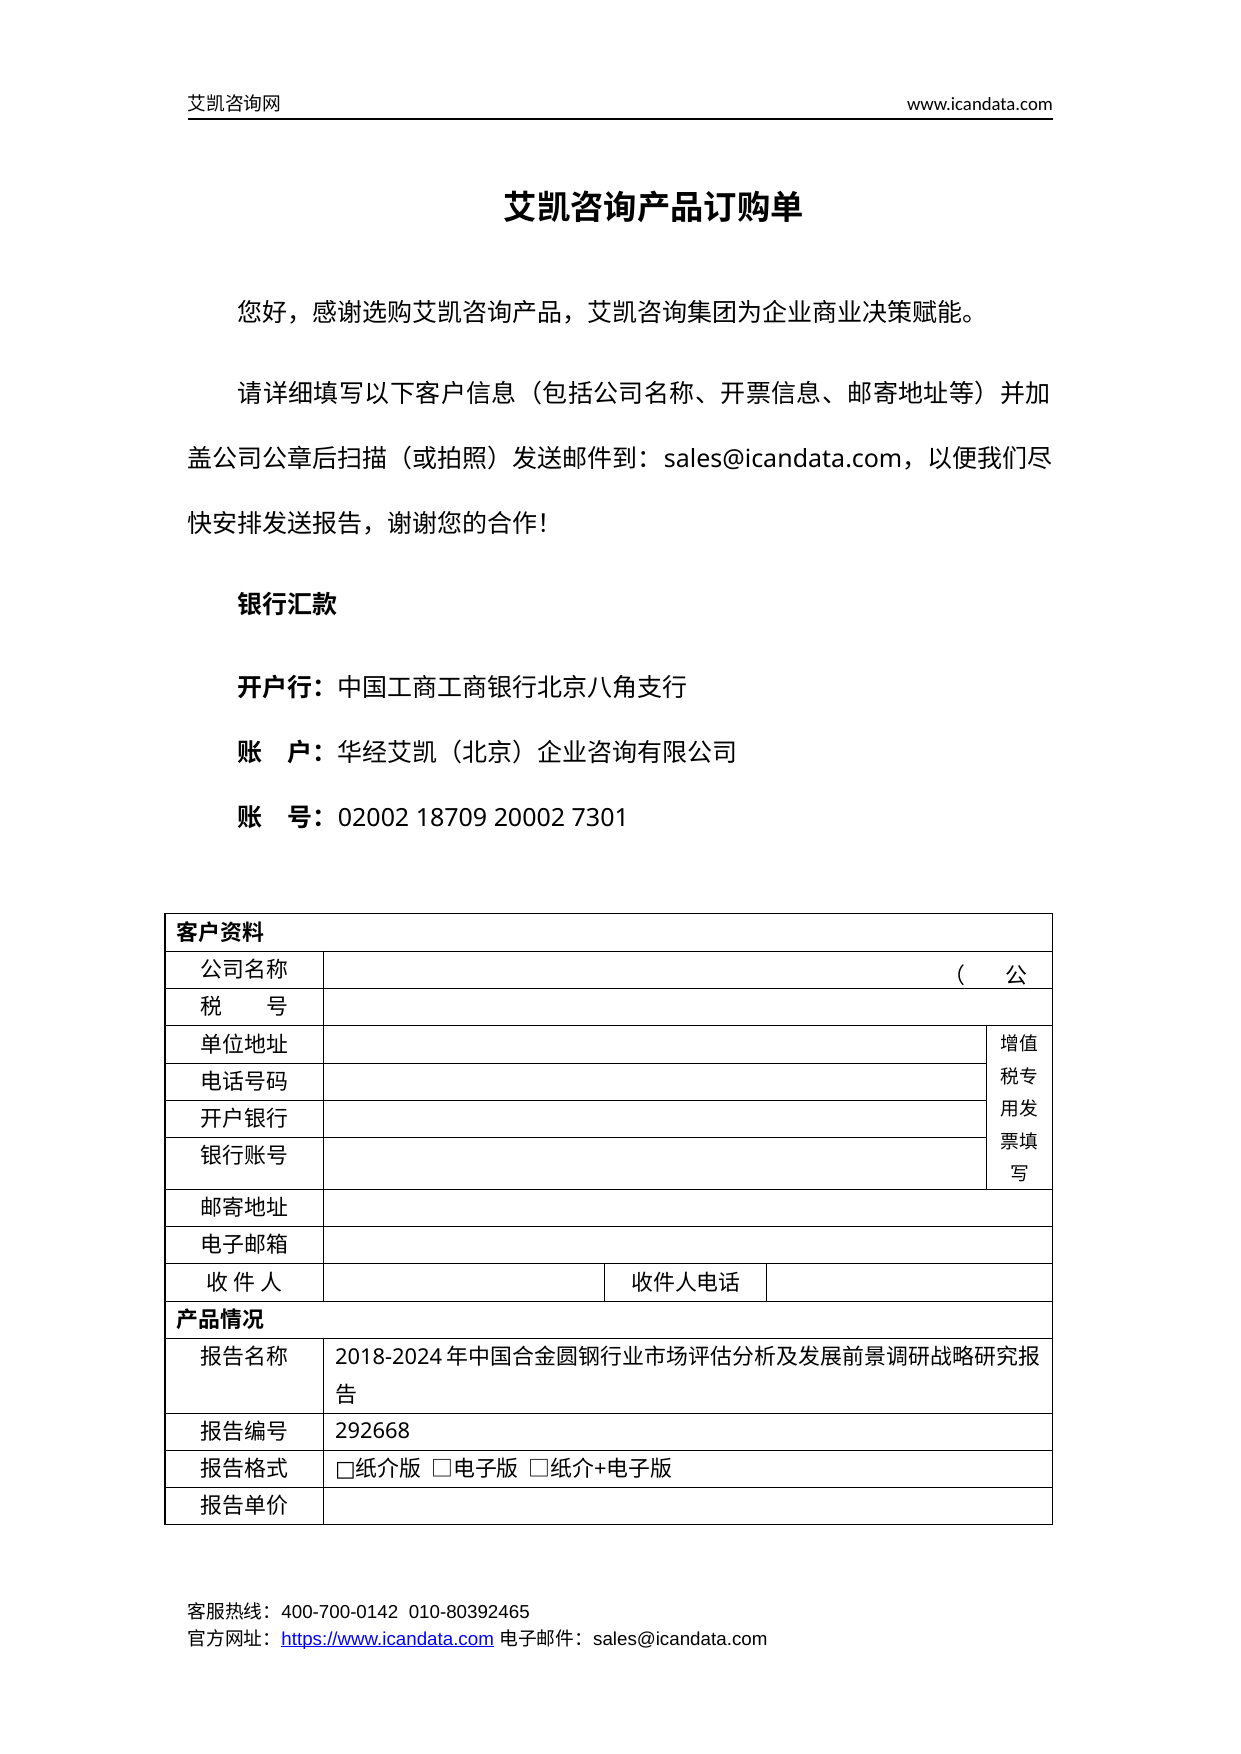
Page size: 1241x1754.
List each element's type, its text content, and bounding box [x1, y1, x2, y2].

table_cell 收件人电话 [605, 1264, 766, 1301]
table_cell 收 件 人 [166, 1264, 323, 1301]
table_cell [767, 1264, 1052, 1301]
table_cell □纸介版 □电子版 □纸介+电子版 [324, 1451, 1052, 1487]
table_cell 报告单价 [166, 1488, 323, 1524]
table_cell 292668 [324, 1414, 1052, 1450]
table_cell 报告格式 [166, 1451, 323, 1487]
table_cell 邮寄地址 [166, 1190, 323, 1226]
table_cell 2018-2024年中国合金圆钢行业市场评估分析及发展前景调研战略研究报告 [324, 1339, 1052, 1412]
table_cell 开户银行 [166, 1101, 323, 1137]
table_cell 单位地址 [166, 1026, 323, 1062]
table_cell 报告名称 [166, 1339, 323, 1412]
table_cell [324, 1101, 986, 1137]
table_cell [324, 1264, 604, 1301]
table_cell [324, 1138, 986, 1189]
table_cell 税 号 [166, 989, 323, 1025]
table_cell 报告编号 [166, 1414, 323, 1450]
table_cell [324, 1190, 1052, 1226]
table_cell 公司名称 [166, 952, 323, 988]
table_cell [324, 1064, 986, 1100]
table_cell 银行账号 [166, 1138, 323, 1189]
text 银行汇款 [187, 570, 1053, 635]
text 账 号：02002 18709 20002 7301 [187, 783, 1053, 848]
table_cell [324, 952, 1052, 988]
text 艾凯咨询产品订购单 [187, 172, 1053, 237]
text 账 户：华经艾凯（北京）企业咨询有限公司 [187, 718, 1053, 783]
table_cell 电话号码 [166, 1064, 323, 1100]
text 开户行：中国工商工商银行北京八角支行 [187, 653, 1053, 718]
table_cell [324, 989, 1052, 1025]
table_cell [324, 1488, 1052, 1524]
table_header 客户资料 [166, 914, 1052, 951]
table_cell [324, 1026, 986, 1062]
table_cell 产品情况 [166, 1302, 1052, 1338]
table_cell [324, 1227, 1052, 1263]
text 您好，感谢选购艾凯咨询产品，艾凯咨询集团为企业商业决策赋能。 [187, 278, 1053, 343]
table_cell 电子邮箱 [166, 1227, 323, 1263]
text 请详细填写以下客户信息（包括公司名称、开票信息、邮寄地址等）并加盖公司公章后扫描（或拍照）发送邮件到：sales@icandata.com，以便我们尽快安排发送报告，谢谢您的合作！ [187, 359, 1053, 554]
table_cell 增值税专用发票填写 [987, 1026, 1052, 1189]
